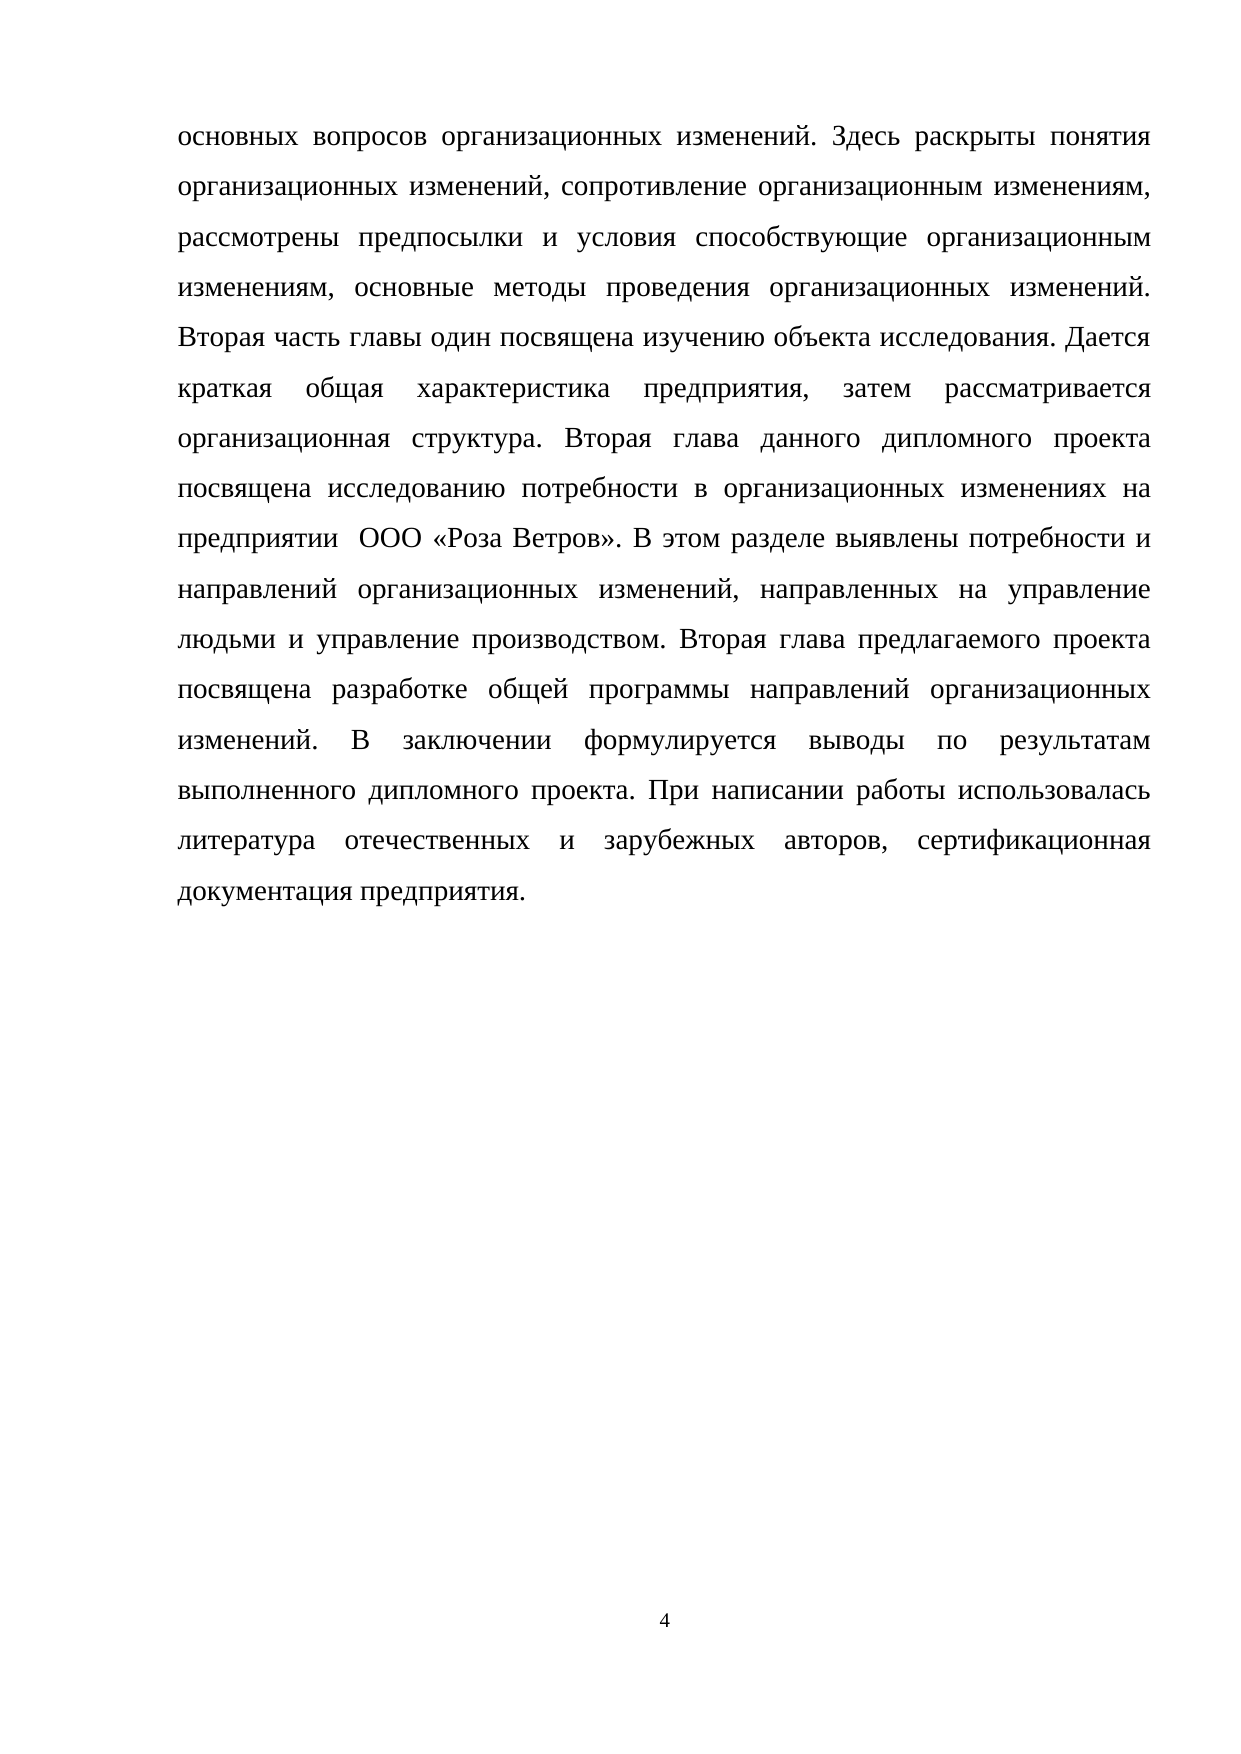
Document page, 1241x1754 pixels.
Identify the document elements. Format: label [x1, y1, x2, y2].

text [177, 118, 1152, 906]
